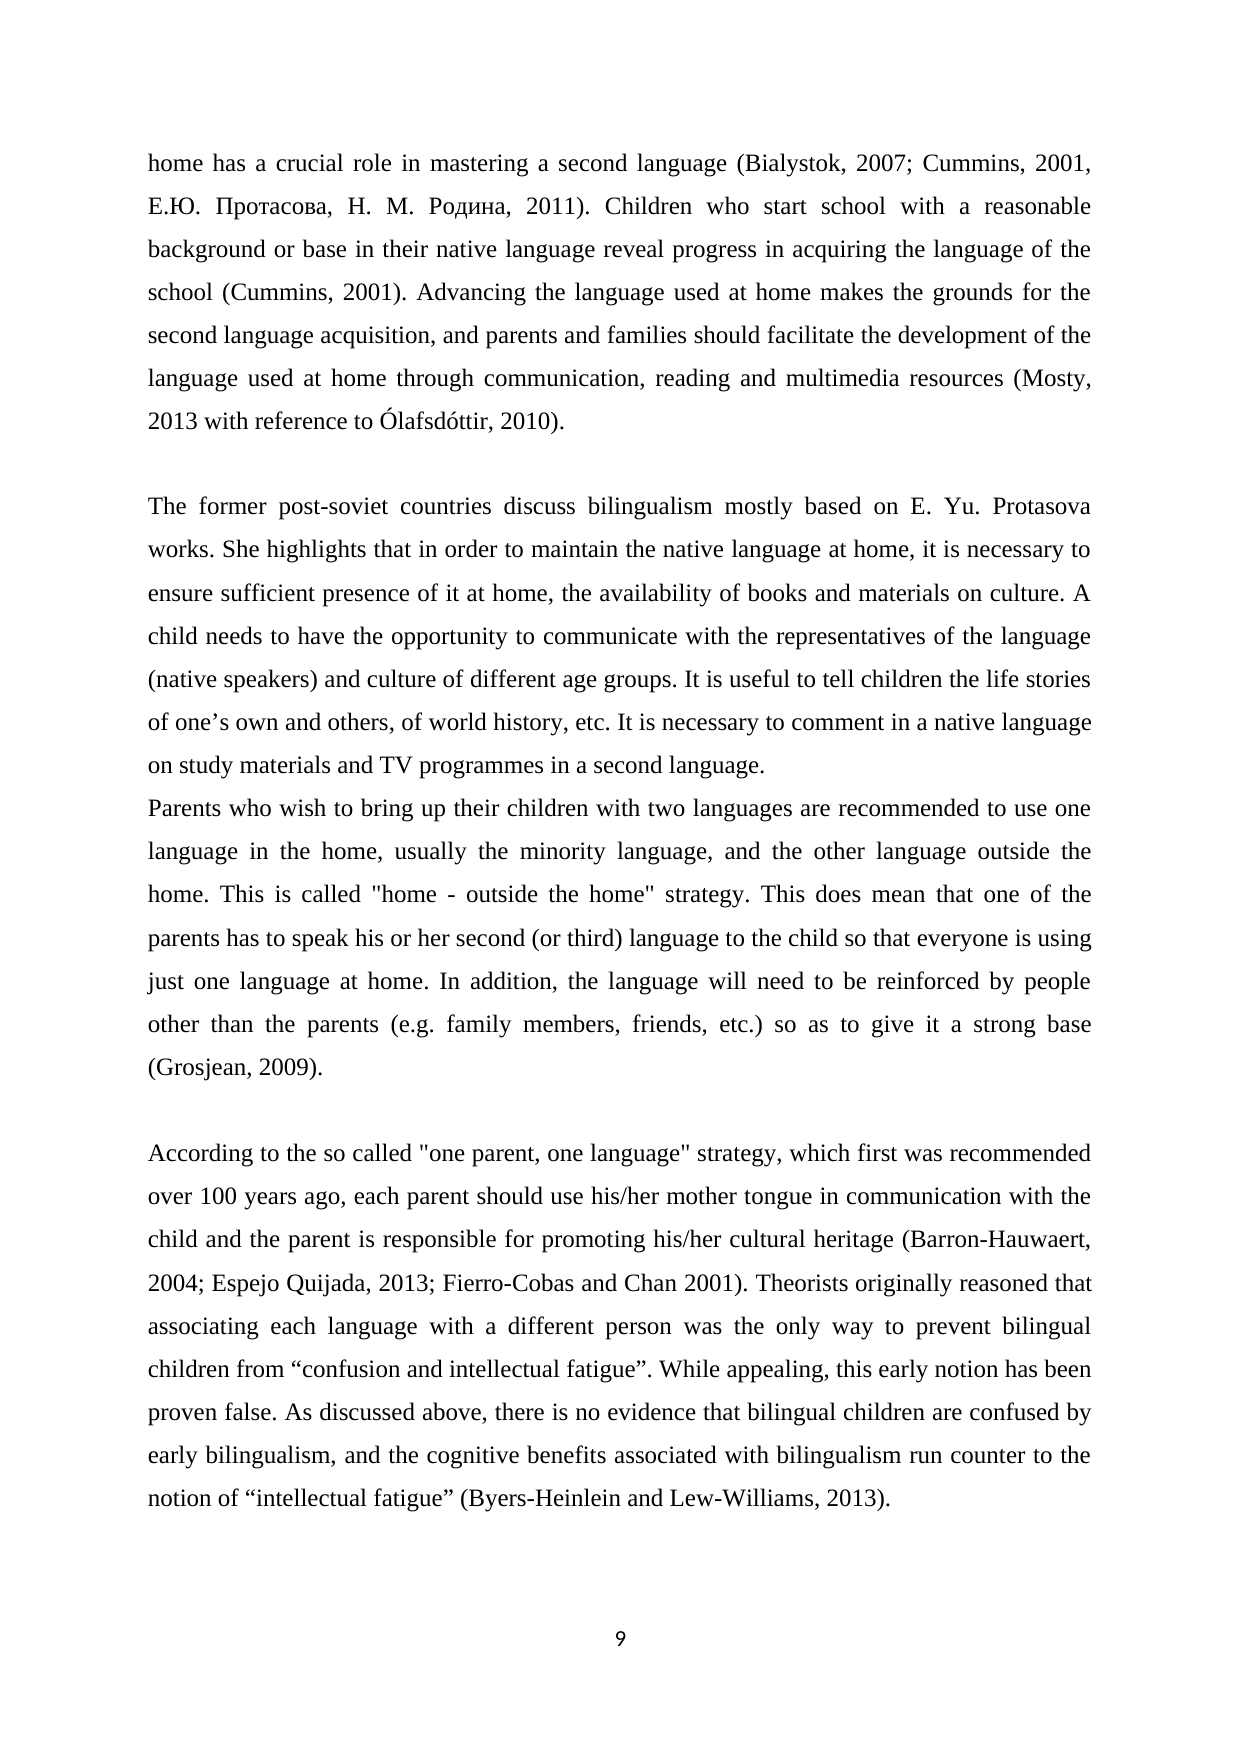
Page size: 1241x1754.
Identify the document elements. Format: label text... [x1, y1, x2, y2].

text The former post-soviet countries discuss bilingualism mostly based on E. Yu. Protasova works. She highlights that in order to maintain the native language at home, it is necessary to ensure sufficient presence of it at home, the availability of books and materials on culture. A child needs to have the opportunity to communicate with the representatives of the language (native speakers) and culture of different age groups. It is useful to tell children the life stories of one’s own and others, of world history, etc. It is necessary to comment in a native language on study materials and TV programmes in a second language. [148, 491, 1093, 779]
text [148, 148, 1093, 435]
text Parents who wish to bring up their children with two languages are recommended to use one language in the home, usually the minority language, and the other language outside the home. This is called "home - outside the home" strategy. This does mean that one of the parents has to speak his or her second (or third) language to the child so that everyone is using just one language at home. In addition, the language will need to be reinforced by people other than the parents (e.g. family members, friends, etc.) so as to give it a strong base (Grosjean, 2009). [148, 793, 1093, 1081]
text According to the so called "one parent, one language" strategy, which first was recommended over 100 years ago, each parent should use his/her mother tongue in communication with the child and the parent is responsible for promoting his/her cultural heritage (Barron-Hauwaert, 2004; Espejo Quijada, 2013; Fierro-Cobas and Chan 2001). Theorists originally reasoned that associating each language with a different person was the only way to prevent bilingual children from “confusion and intellectual fatigue”. While appealing, this early notion has been proven false. As discussed above, there is no evidence that bilingual children are confused by early bilingualism, and the cognitive benefits associated with bilingualism run counter to the notion of “intellectual fatigue” (Byers-Heinlein and Lew-Williams, 2013). [148, 1138, 1093, 1512]
